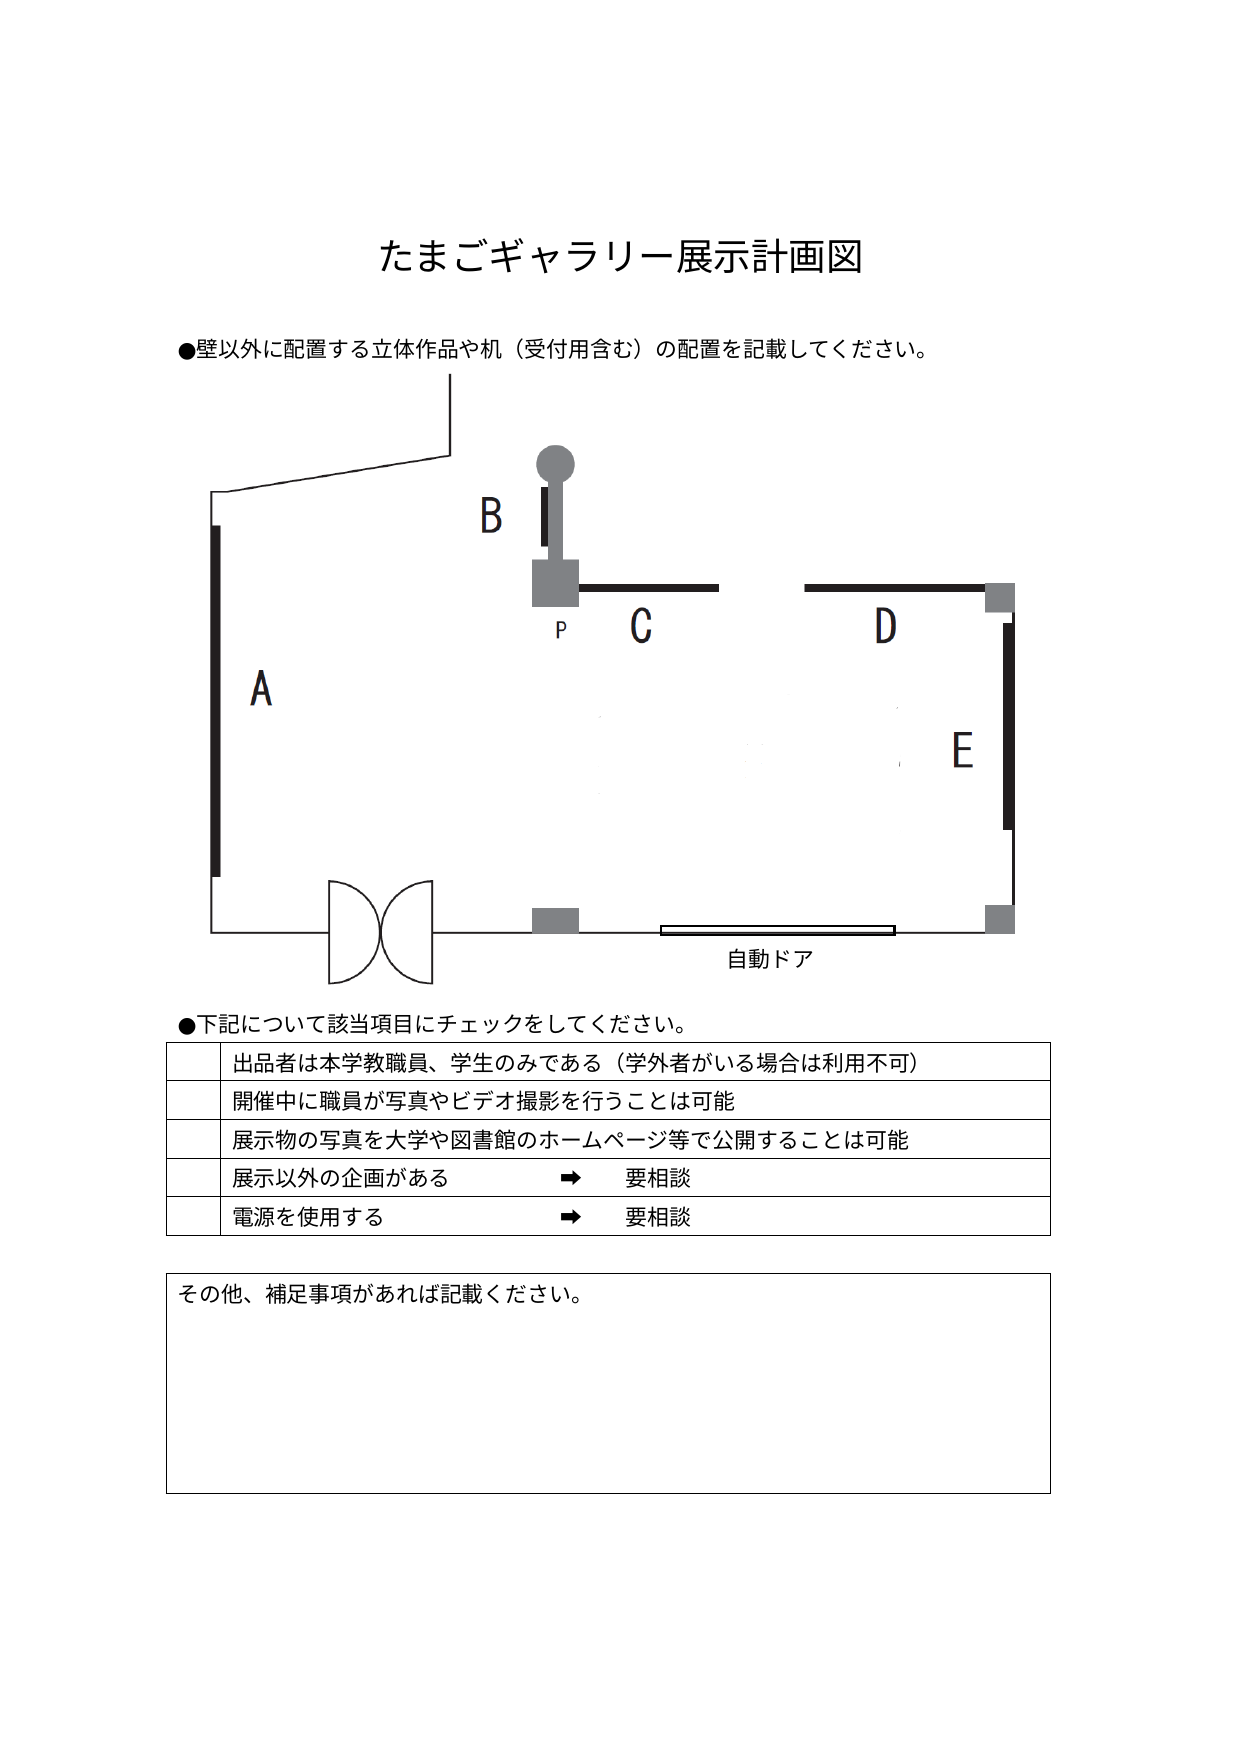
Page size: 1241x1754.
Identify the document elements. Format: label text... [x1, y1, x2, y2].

table_cell [167, 1081, 220, 1119]
table_header [167, 1043, 220, 1080]
table_header その他、補足事項があれば記載ください。 [167, 1274, 1050, 1493]
table_cell 展示以外の企画がある ➡ 要相談 [221, 1159, 1050, 1196]
table_cell 展示物の写真を大学や図書館のホームページ等で公開することは可能 [221, 1120, 1050, 1157]
text たまごギャラリー展示計画図 [177, 217, 1063, 292]
table_header 出品者は本学教職員、学生のみである（学外者がいる場合は利用不可） [221, 1043, 1050, 1080]
text ●下記について該当項目にチェックをしてください。 [177, 1004, 1063, 1042]
table_cell [167, 1197, 220, 1234]
text ●壁以外に配置する立体作品や机（受付用含む）の配置を記載してください。 [177, 329, 1063, 366]
table_cell [167, 1159, 220, 1196]
table_cell 開催中に職員が写真やビデオ撮影を行うことは可能 [221, 1081, 1050, 1119]
table_cell [167, 1120, 220, 1157]
table_cell 電源を使用する ➡ 要相談 [221, 1197, 1050, 1234]
picture [177, 366, 1063, 991]
